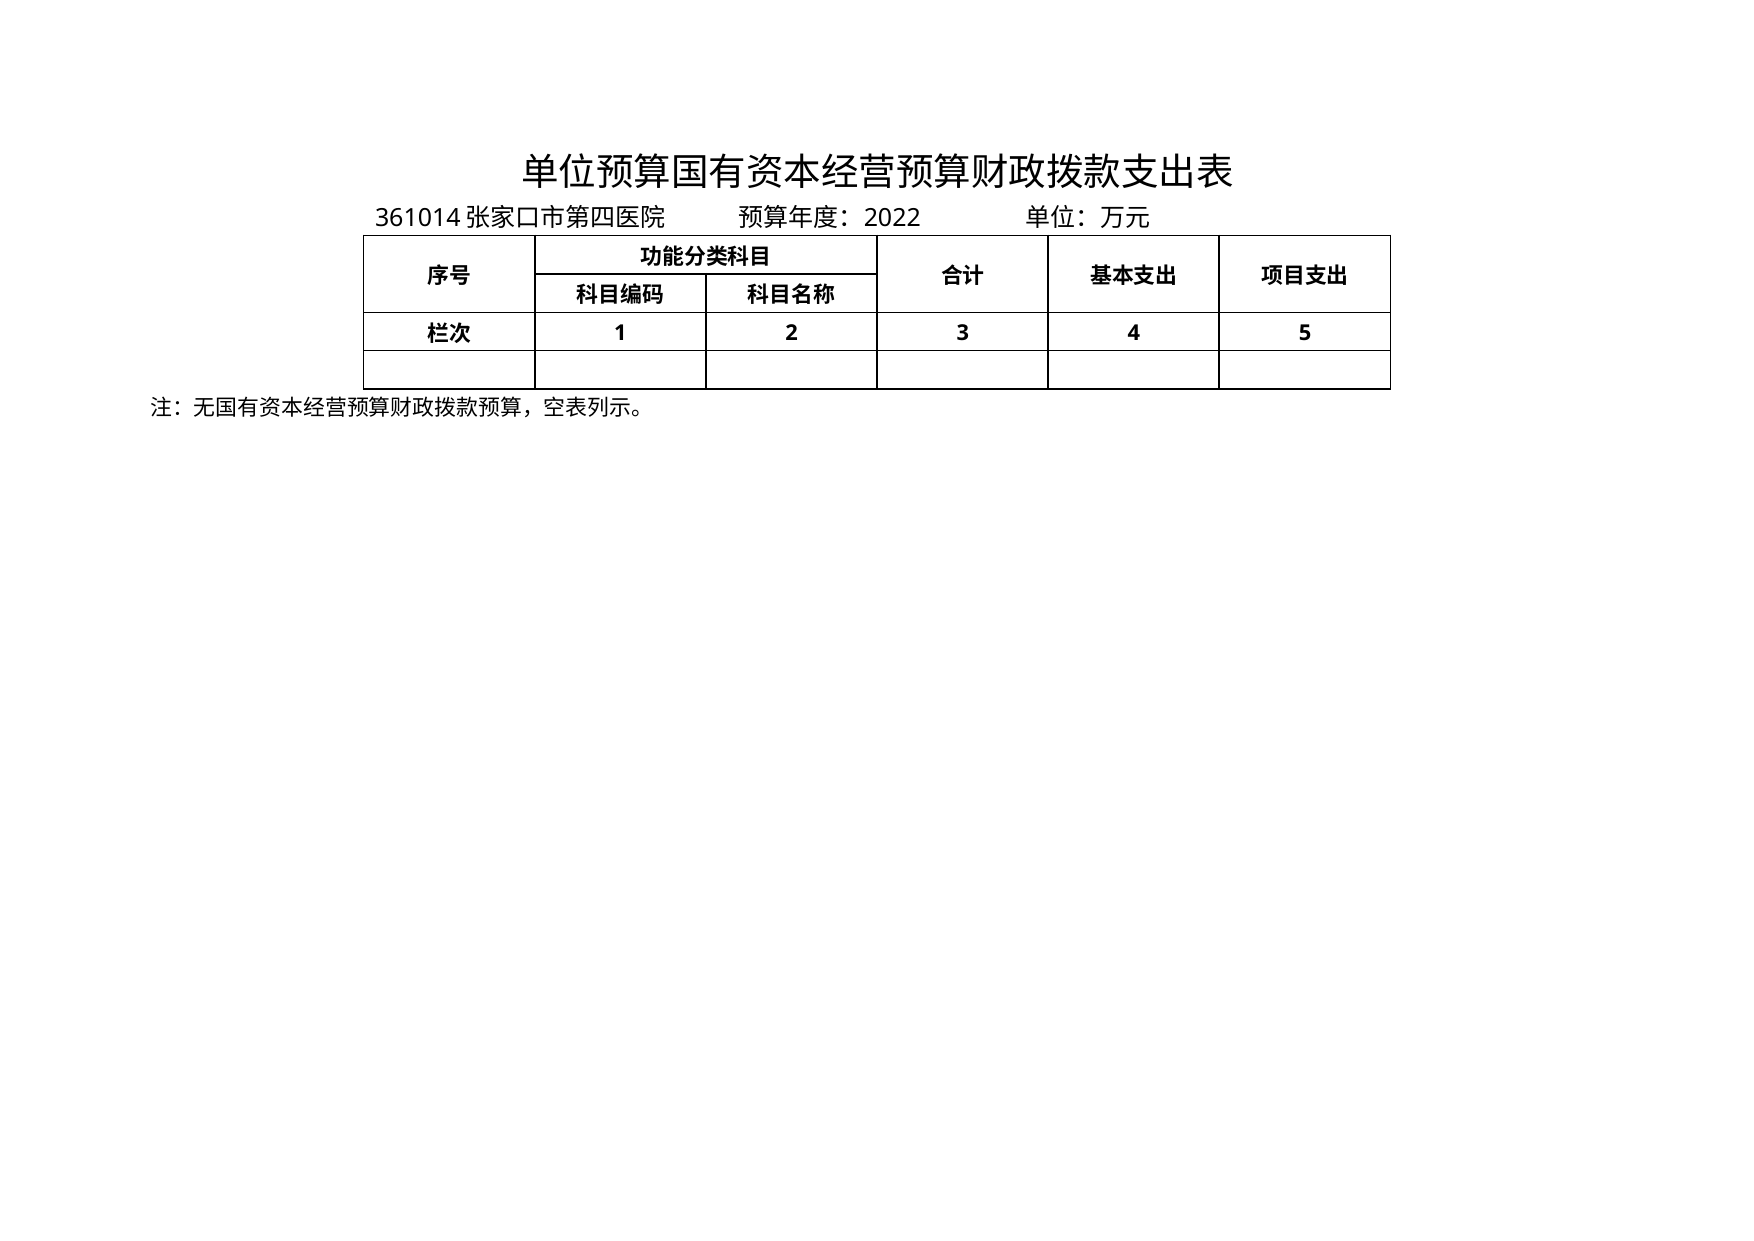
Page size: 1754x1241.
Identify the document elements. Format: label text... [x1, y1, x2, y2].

table_cell 项目支出 [1220, 236, 1390, 311]
table_cell 序号 [364, 236, 534, 311]
table_cell 功能分类科目 [536, 236, 876, 273]
table_cell [1220, 351, 1390, 388]
table_cell 3 [878, 313, 1047, 350]
text 注：无国有资本经营预算财政拨款预算，空表列示。 [106, 390, 1648, 421]
table_cell 1 [536, 313, 705, 350]
table_cell 5 [1220, 313, 1390, 350]
table_cell 科目编码 [536, 275, 705, 311]
table_cell [536, 351, 705, 388]
table_cell 2 [707, 313, 876, 350]
table_cell [878, 351, 1047, 388]
table_cell [1049, 351, 1218, 388]
table_cell 科目名称 [707, 275, 876, 311]
table_cell [707, 351, 876, 388]
table_cell 合计 [878, 236, 1047, 311]
table_cell [364, 351, 534, 388]
text 单位预算国有资本经营预算财政拨款支出表 [106, 142, 1648, 196]
table_header 361014张家口市第四医院 预算年度：2022 单位：万元 [364, 198, 1390, 234]
table_cell 基本支出 [1049, 236, 1218, 311]
table_cell 4 [1049, 313, 1218, 350]
table_cell 栏次 [364, 313, 534, 350]
